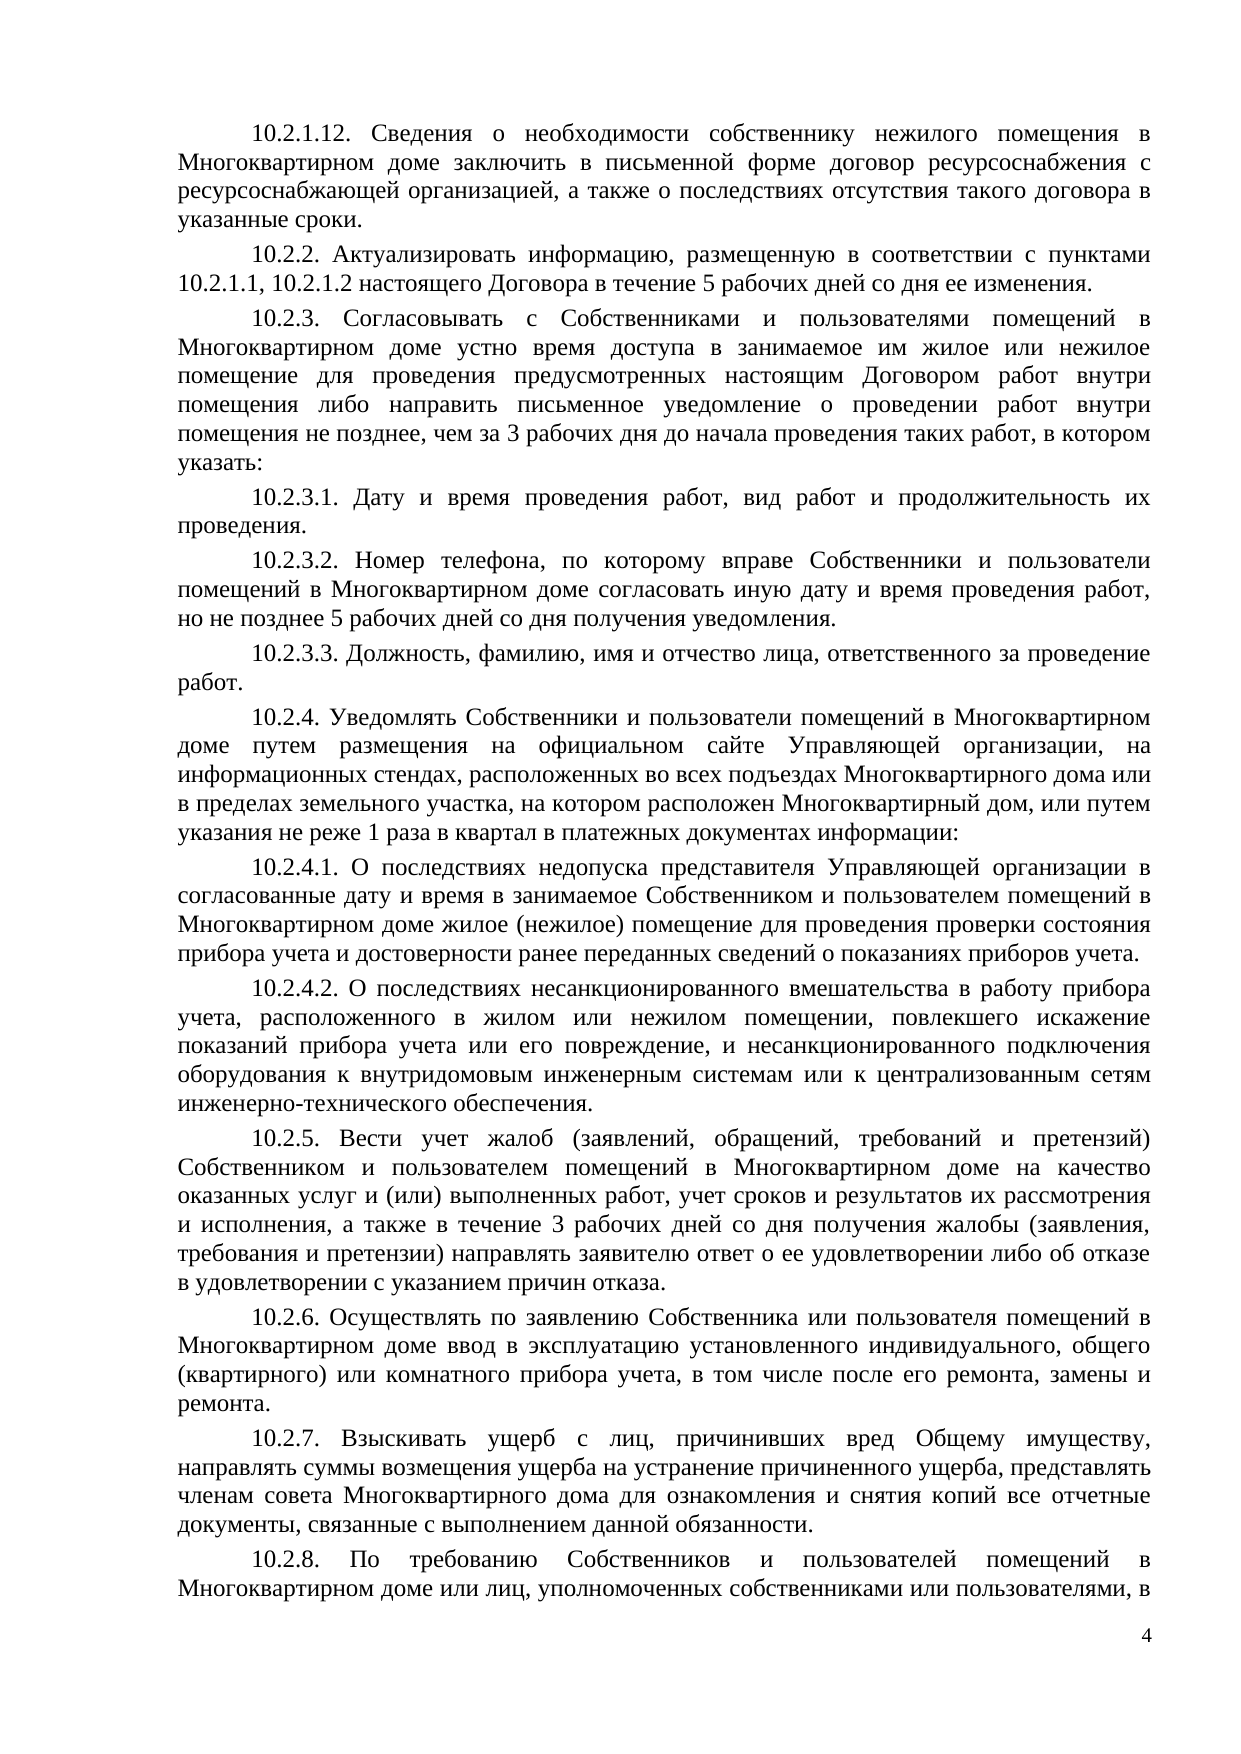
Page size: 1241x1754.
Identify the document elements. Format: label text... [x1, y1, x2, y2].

text 10.2.4.2. О последствиях несанкционированного вмешательства в работу прибора учета, расположенного в жилом или нежилом помещении, повлекшего искажение показаний прибора учета или его повреждение, и несанкционированного подключения оборудования к внутридомовым инженерным системам или к централизованным сетям инженерно-технического обеспечения. [177, 973, 1152, 1117]
text 10.2.3. Согласовывать с Собственниками и пользователями помещений в Многоквартирном доме устно время доступа в занимаемое им жилое или нежилое помещение для проведения предусмотренных настоящим Договором работ внутри помещения либо направить письменное уведомление о проведении работ внутри помещения не позднее, чем за 3 рабочих дня до начала проведения таких работ, в котором указать: [177, 303, 1152, 476]
text 10.2.2. Актуализировать информацию, размещенную в соответствии с пунктами 10.2.1.1, 10.2.1.2 настоящего Договора в течение 5 рабочих дней со дня ее изменения. [177, 239, 1152, 297]
text 10.2.3.1. Дату и время проведения работ, вид работ и продолжительность их проведения. [177, 482, 1152, 539]
text 10.2.3.3. Должность, фамилию, имя и отчество лица, ответственного за проведение работ. [177, 638, 1152, 696]
text 10.2.3.2. Номер телефона, по которому вправе Собственники и пользователи помещений в Многоквартирном доме согласовать иную дату и время проведения работ, но не позднее 5 рабочих дней со дня получения уведомления. [177, 546, 1152, 632]
text 10.2.1.12. Сведения о необходимости собственнику нежилого помещения в Многоквартирном доме заключить в письменной форме договор ресурсоснабжения с ресурсоснабжающей организацией, а также о последствиях отсутствия такого договора в указанные сроки. [177, 118, 1152, 233]
text 10.2.4. Уведомлять Собственники и пользователи помещений в Многоквартирном доме путем размещения на официальном сайте Управляющей организации, на информационных стендах, расположенных во всех подъездах Многоквартирного дома или в пределах земельного участка, на котором расположен Многоквартирный дом, или путем указания не реже 1 раза в квартал в платежных документах информации: [177, 702, 1152, 846]
text 10.2.6. Осуществлять по заявлению Собственника или пользователя помещений в Многоквартирном доме ввод в эксплуатацию установленного индивидуального, общего (квартирного) или комнатного прибора учета, в том числе после его ремонта, замены и ремонта. [177, 1302, 1152, 1417]
text 10.2.4.1. О последствиях недопуска представителя Управляющей организации в согласованные дату и время в занимаемое Собственником и пользователем помещений в Многоквартирном доме жилое (нежилое) помещение для проведения проверки состояния прибора учета и достоверности ранее переданных сведений о показаниях приборов учета. [177, 852, 1152, 967]
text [177, 1544, 1152, 1602]
text 10.2.5. Вести учет жалоб (заявлений, обращений, требований и претензий) Собственником и пользователем помещений в Многоквартирном доме на качество оказанных услуг и (или) выполненных работ, учет сроков и результатов их рассмотрения и исполнения, а также в течение 3 рабочих дней со дня получения жалобы (заявления, требования и претензии) направлять заявителю ответ о ее удовлетворении либо об отказе в удовлетворении с указанием причин отказа. [177, 1123, 1152, 1296]
text 10.2.7. Взыскивать ущерб с лиц, причинивших вред Общему имуществу, направлять суммы возмещения ущерба на устранение причиненного ущерба, представлять членам совета Многоквартирного дома для ознакомления и снятия копий все отчетные документы, связанные с выполнением данной обязанности. [177, 1423, 1152, 1538]
